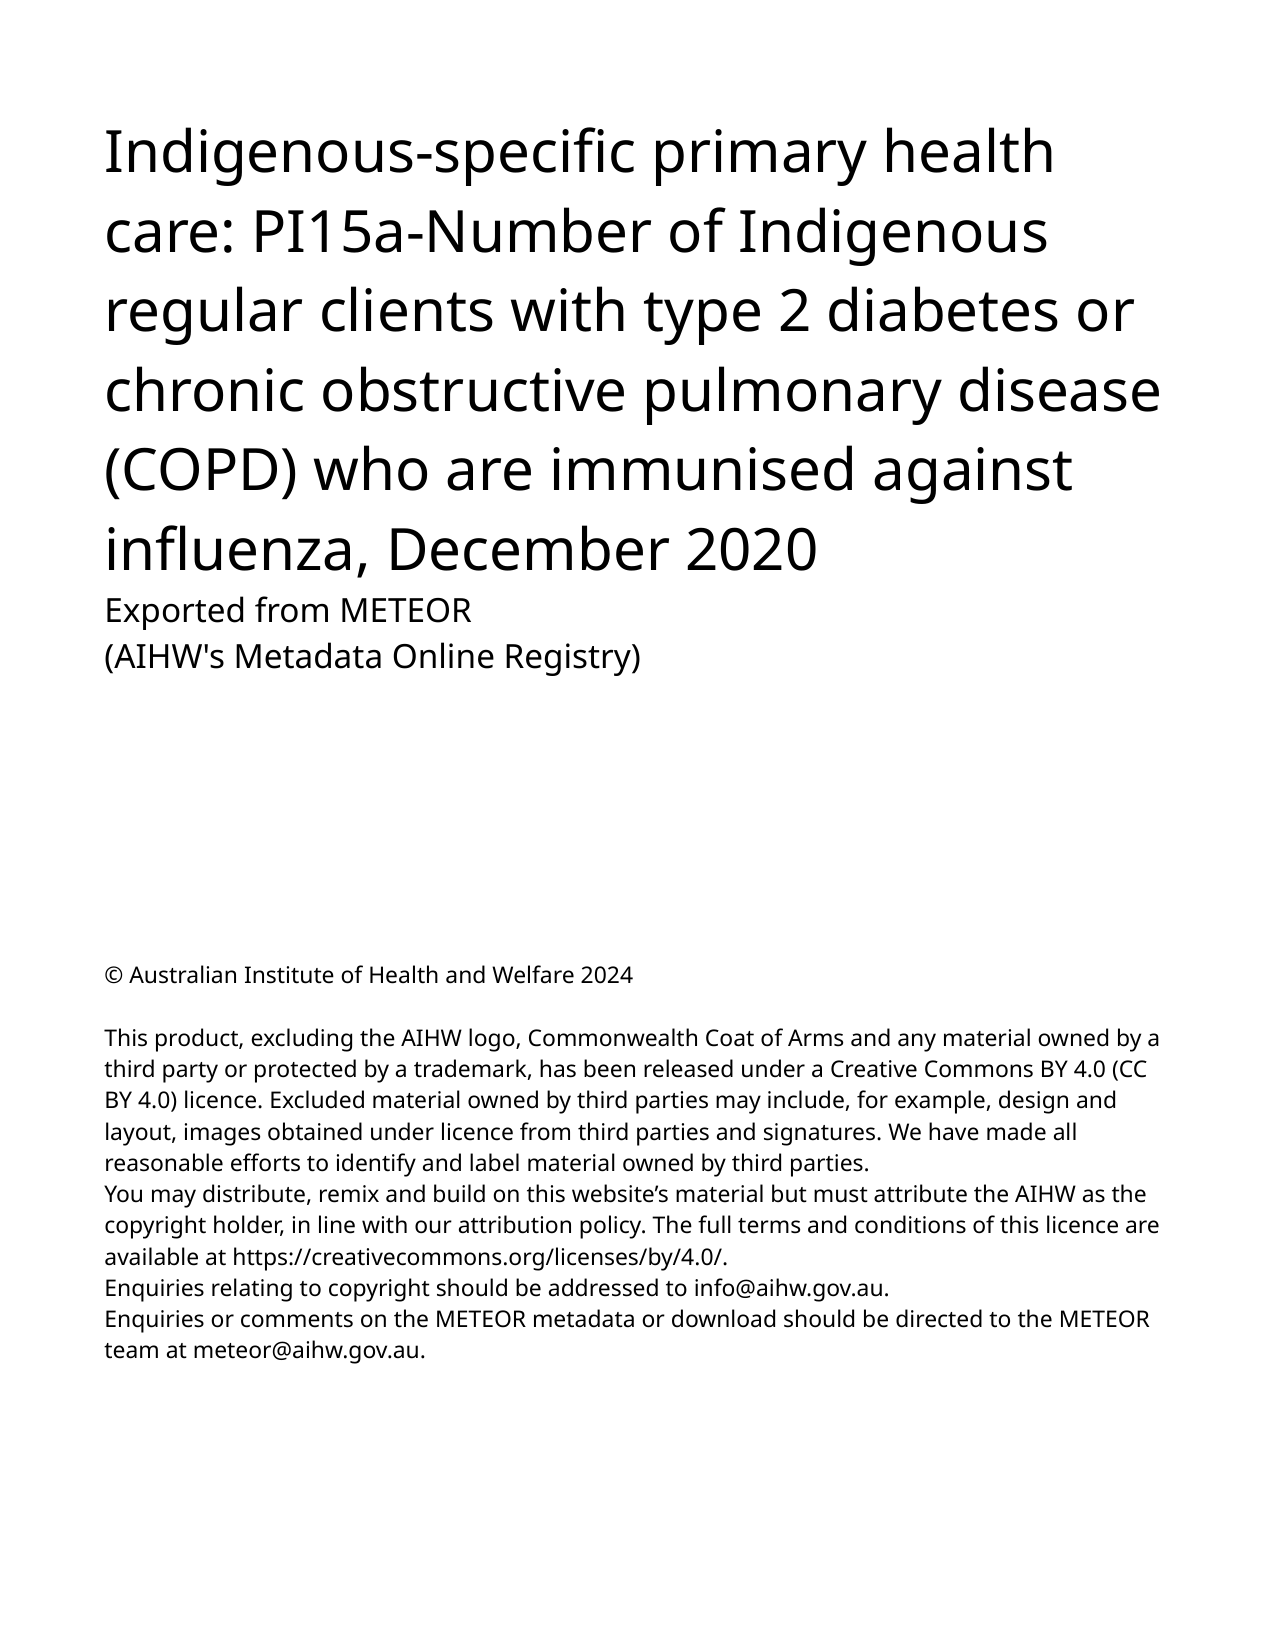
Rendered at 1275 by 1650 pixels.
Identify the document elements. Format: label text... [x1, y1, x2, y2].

text This product, excluding the AIHW logo, Commonwealth Coat of Arms and any material owned by a third party or protected by a trademark, has been released under a Creative Commons BY 4.0 (CC BY 4.0) licence. Excluded material owned by third parties may include, for example, design and layout, images obtained under licence from third parties and signatures. We have made all reasonable efforts to identify and label material owned by third parties. [104, 1022, 1171, 1178]
text You may distribute, remix and build on this website’s material but must attribute the AIHW as the copyright holder, in line with our attribution policy. The full terms and conditions of this licence are available at https://creativecommons.org/licenses/by/4.0/. [104, 1178, 1171, 1272]
title Indigenous-specific primary health care: PI15a-Number of Indigenous regular clients with type 2 diabetes or chronic obstructive pulmonary disease (COPD) who are immunised against influenza, December 2020 [104, 110, 1171, 587]
text © Australian Institute of Health and Welfare 2024 [104, 959, 1171, 991]
subtitle Exported from METEOR [104, 587, 1171, 633]
text Enquiries or comments on the METEOR metadata or download should be directed to the METEOR team at meteor@aihw.gov.au. [104, 1303, 1171, 1366]
subtitle (AIHW's Metadata Online Registry) [104, 633, 1171, 678]
text Enquiries relating to copyright should be addressed to info@aihw.gov.au. [104, 1272, 1171, 1303]
